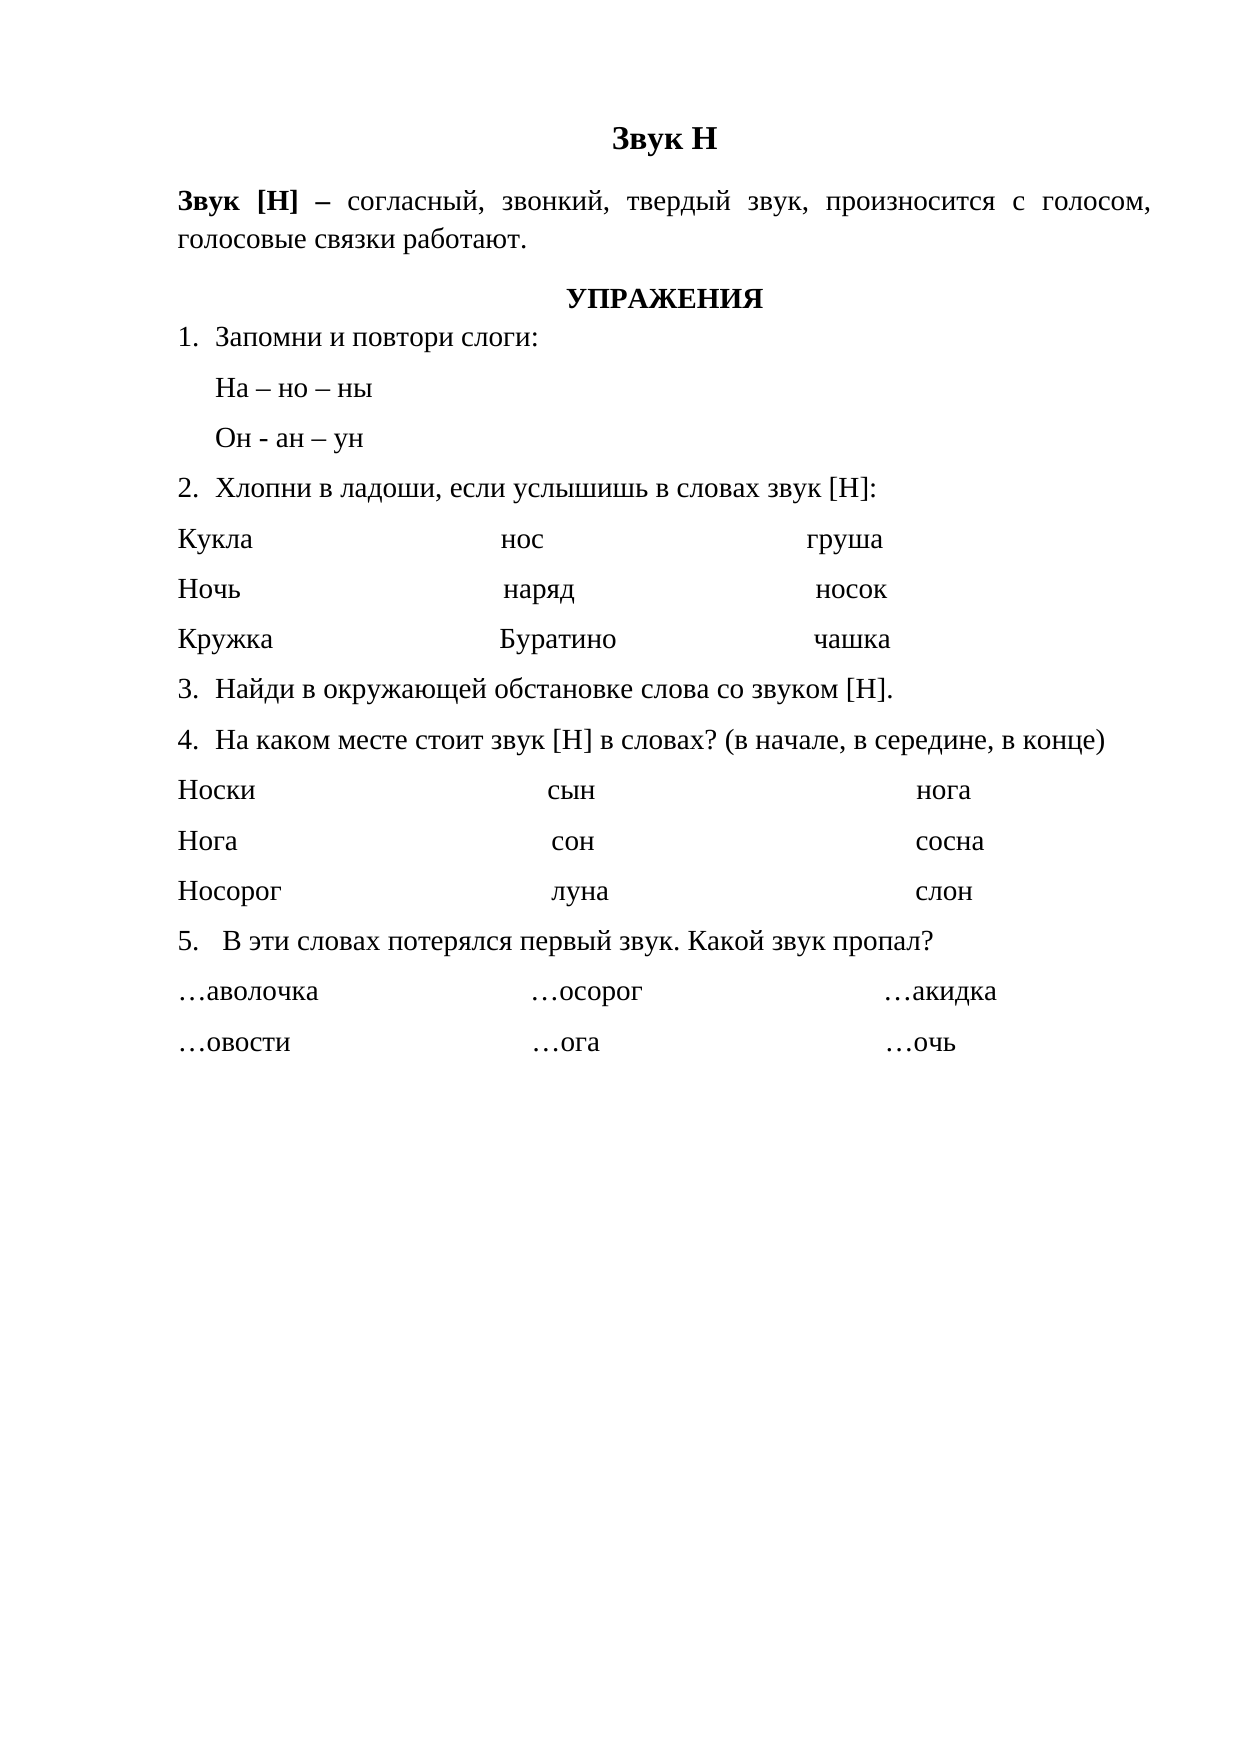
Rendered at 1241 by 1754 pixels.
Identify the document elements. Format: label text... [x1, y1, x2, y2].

text Звук [Н] – согласный, звонкий, твердый звук, произносится с голосом, голосовые связки работают. [177, 183, 1152, 255]
text Носорог луна слон [177, 873, 1152, 906]
text На – но – ны [215, 370, 1152, 403]
text Кружка Буратино чашка [177, 621, 1152, 655]
list Запомни и повтори слоги: [177, 319, 1152, 353]
text …аволочка …осорог …акидка [177, 973, 1152, 1007]
list В эти словах потерялся первый звук. Какой звук пропал? [177, 923, 1152, 957]
list На каком месте стоит звук [Н] в словах? (в начале, в середине, в конце) [177, 722, 1152, 756]
text Кукла нос груша [177, 521, 1152, 554]
text …овости …ога …очь [177, 1024, 1152, 1057]
text Ночь наряд носок [177, 571, 1152, 604]
text Носки сын нога [177, 772, 1152, 806]
text Он - ан – ун [215, 420, 1152, 454]
list Найди в окружающей обстановке слова со звуком [Н]. [177, 672, 1152, 705]
text Нога сон сосна [177, 823, 1152, 856]
text Звук Н [177, 118, 1152, 156]
text УПРАЖЕНИЯ [177, 281, 1152, 314]
list Хлопни в ладоши, если услышишь в словах звук [Н]: [177, 470, 1152, 504]
